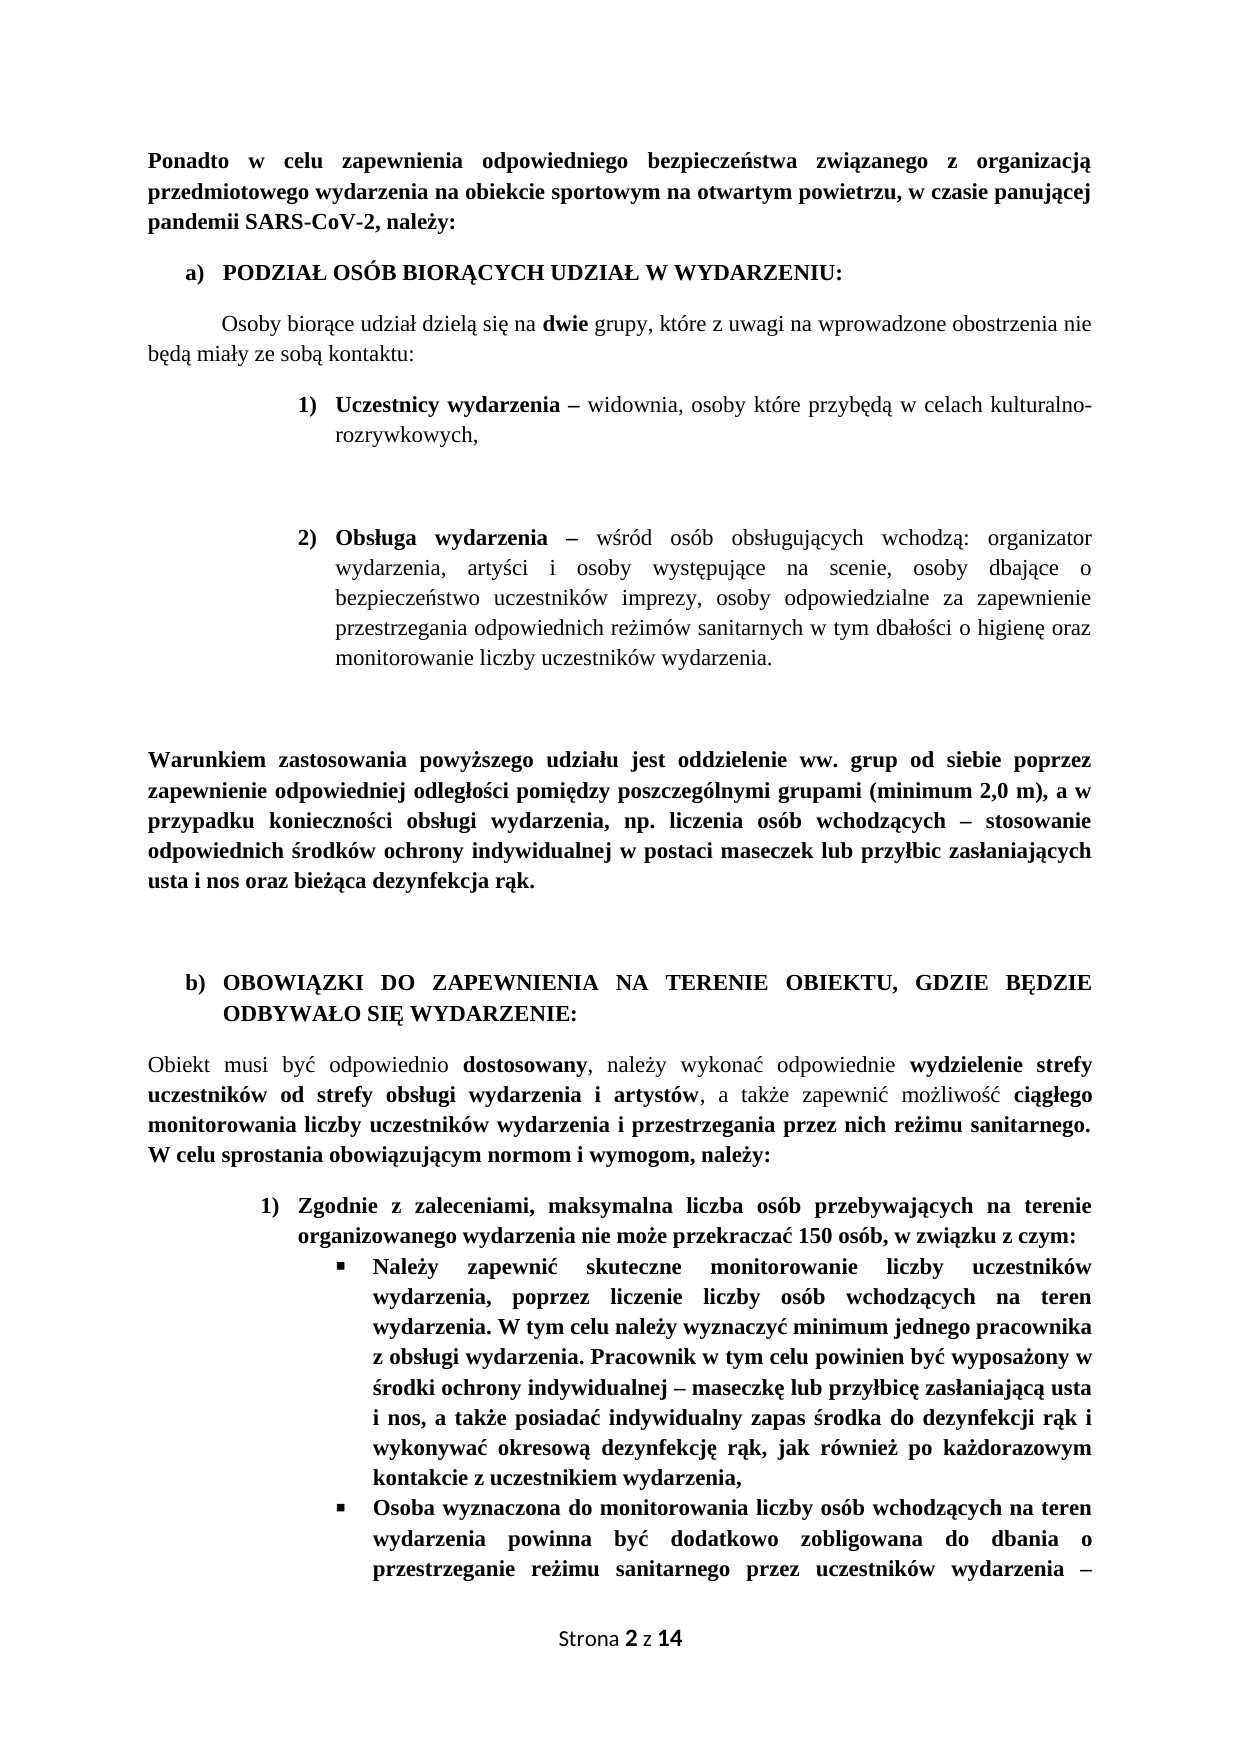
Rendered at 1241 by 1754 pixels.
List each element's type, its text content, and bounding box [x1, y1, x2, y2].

list PODZIAŁ OSÓB BIORĄCYCH UDZIAŁ W WYDARZENIU: [185, 259, 1093, 285]
text Osoby biorące udział dzielą się na dwie grupy, które z uwagi na wprowadzone obostrzenia nie będą miały ze sobą kontaktu: [148, 310, 1093, 367]
list Należy zapewnić skuteczne monitorowanie liczby uczestników wydarzenia, poprzez liczenie liczby osób wchodzących na teren wydarzenia. W tym celu należy wyznaczyć minimum jednego pracownika z obsługi wydarzenia. Pracownik w tym celu powinien być wyposażony w środki ochrony indywidualnej – maseczkę lub przyłbicę zasłaniającą usta i nos, a także posiadać indywidualny zapas środka do dezynfekcji rąk i wykonywać okresową dezynfekcję rąk, jak również po każdorazowym kontakcie z uczestnikiem wydarzenia, [335, 1253, 1093, 1491]
list Uczestnicy wydarzenia – widownia, osoby które przybędą w celach kulturalno-rozrywkowych, [298, 391, 1093, 448]
text Ponadto w celu zapewnienia odpowiedniego bezpieczeństwa związanego z organizacją przedmiotowego wydarzenia na obiekcie sportowym na otwartym powietrzu, w czasie panującej pandemii SARS-CoV-2, należy: [148, 148, 1093, 234]
text Obiekt musi być odpowiednio dostosowany, należy wykonać odpowiednie wydzielenie strefy uczestników od strefy obsługi wydarzenia i artystów, a także zapewnić możliwość ciągłego monitorowania liczby uczestników wydarzenia i przestrzegania przez nich reżimu sanitarnego. W celu sprostania obowiązującym normom i wymogom, należy: [148, 1051, 1093, 1168]
text Warunkiem zastosowania powyższego udziału jest oddzielenie ww. grup od siebie poprzez zapewnienie odpowiedniej odległości pomiędzy poszczególnymi grupami (minimum 2,0 m), a w przypadku konieczności obsługi wydarzenia, np. liczenia osób wchodzących – stosowanie odpowiednich środków ochrony indywidualnej w postaci maseczek lub przyłbic zasłaniających usta i nos oraz bieżąca dezynfekcja rąk. [148, 747, 1093, 894]
list OBOWIĄZKI DO ZAPEWNIENIA NA TERENIE OBIEKTU, GDZIE BĘDZIE ODBYWAŁO SIĘ WYDARZENIE: [185, 969, 1093, 1026]
list Obsługa wydarzenia – wśród osób obsługujących wchodzą: organizator wydarzenia, artyści i osoby występujące na scenie, osoby dbające o bezpieczeństwo uczestników imprezy, osoby odpowiedzialne za zapewnienie przestrzegania odpowiednich reżimów sanitarnych w tym dbałości o higienę oraz monitorowanie liczby uczestników wydarzenia. [298, 524, 1093, 671]
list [335, 1494, 1093, 1581]
list Zgodnie z zaleceniami, maksymalna liczba osób przebywających na terenie organizowanego wydarzenia nie może przekraczać 150 osób, w związku z czym: [260, 1192, 1093, 1249]
